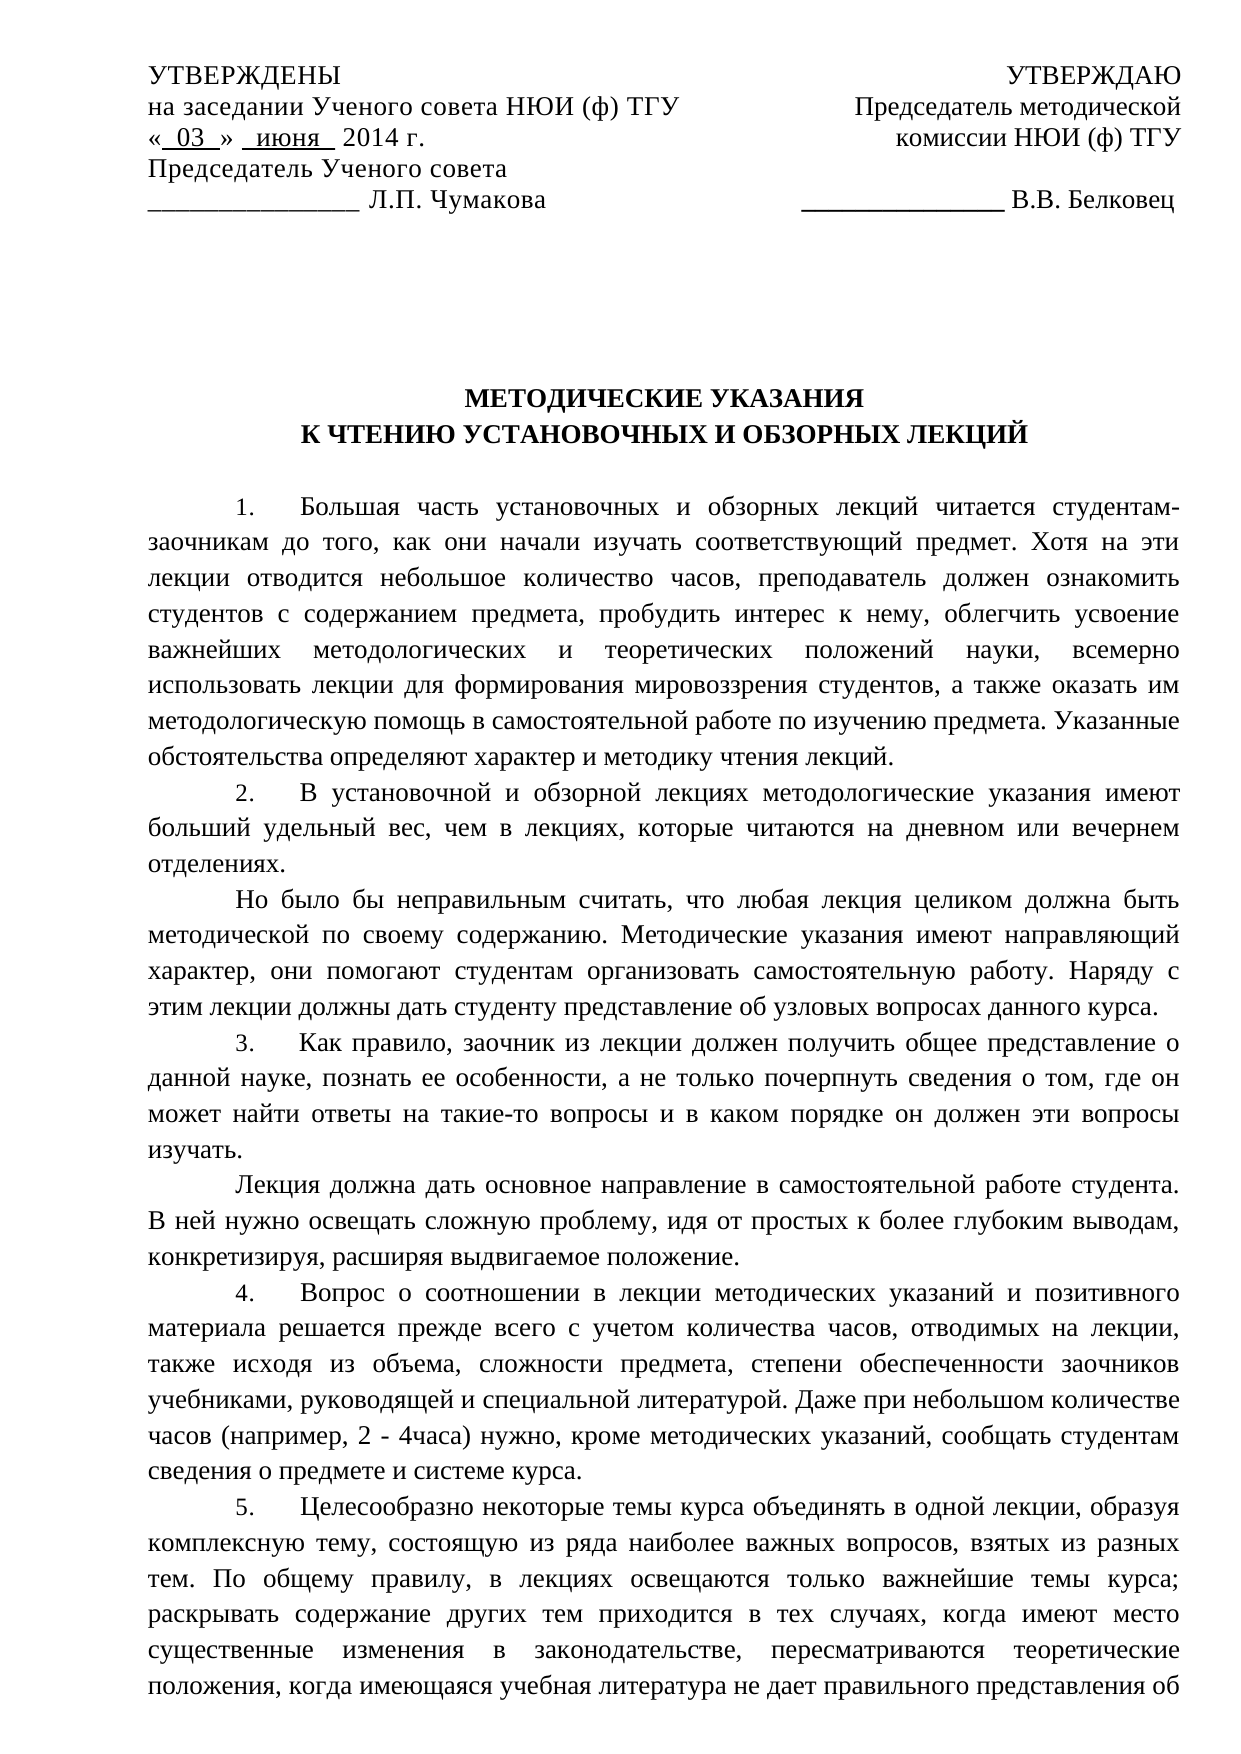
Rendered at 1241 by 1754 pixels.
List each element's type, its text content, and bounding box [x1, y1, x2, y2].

text МЕТОДИЧЕСКИЕ УКАЗАНИЯ [148, 383, 1181, 414]
list Вопрос о соотношении в лекции методических указаний и позитивного материала решается прежде всего с учетом количества часов, отводимых на лекции, также исходя из объема, сложности предмета, степени обеспеченности заочников учебниками, руководящей и специальной литературой. Даже при небольшом количестве часов (например, 2 - 4часа) нужно, кроме методических указаний, сообщать студентам сведения о предмете и системе курса. [148, 1276, 1181, 1486]
table_header УТВЕРЖДАЮ Председатель методической комиссии НЮИ (ф) ТГУ _______________ В.В. Белковец Л.П. Чумакова [709, 59, 1192, 311]
list В установочной и обзорной лекциях методологические указания имеют больший удельный вес, чем в лекциях, которые читаются на дневном или вечернем отделениях. [148, 776, 1181, 878]
text Лекция должна дать основное направление в самостоятельной работе студента. В ней нужно освещать сложную проблему, идя от простых к более глубоким выводам, конкретизируя, расширяя выдвигаемое положение. [148, 1169, 1181, 1271]
list Большая часть установочных и обзорных лекций читается студентам-заочникам до того, как они начали изучать соответствующий предмет. Хотя на эти лекции отводится небольшое количество часов, преподаватель должен ознакомить студентов с содержанием предмета, пробудить интерес к нему, облегчить усвоение важнейших методологических и теоретических положений науки, всемерно использовать лекции для формирования мировоззрения студентов, а также оказать им методологическую помощь в самостоятельной работе по изучению предмета. Указанные обстоятельства определяют характер и методику чтения лекций. [148, 490, 1181, 771]
text Но было бы неправильным считать, что любая лекция целиком должна быть методической по своему содержанию. Методические указания имеют направляющий характер, они помогают студентам организовать самостоятельную работу. Наряду с этим лекции должны дать студенту представление об узловых вопросах данного курса. [148, 883, 1181, 1021]
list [148, 1490, 1181, 1700]
table_header УТВЕРЖДЕНЫ на заседании Ученого совета НЮИ (ф) ТГУ « 03 » июня 2014 г. Председатель Ученого совета _______________ Л.П. Чумакова [136, 59, 709, 311]
list Как правило, заочник из лекции должен получить общее представление о данной науке, познать ее особенности, а не только почерпнуть сведения о том, где он может найти ответы на такие-то вопросы и в каком порядке он должен эти вопросы изучать. [148, 1026, 1181, 1164]
text К ЧТЕНИЮ УСТАНОВОЧНЫХ И ОБЗОРНЫХ ЛЕКЦИЙ [148, 418, 1181, 449]
